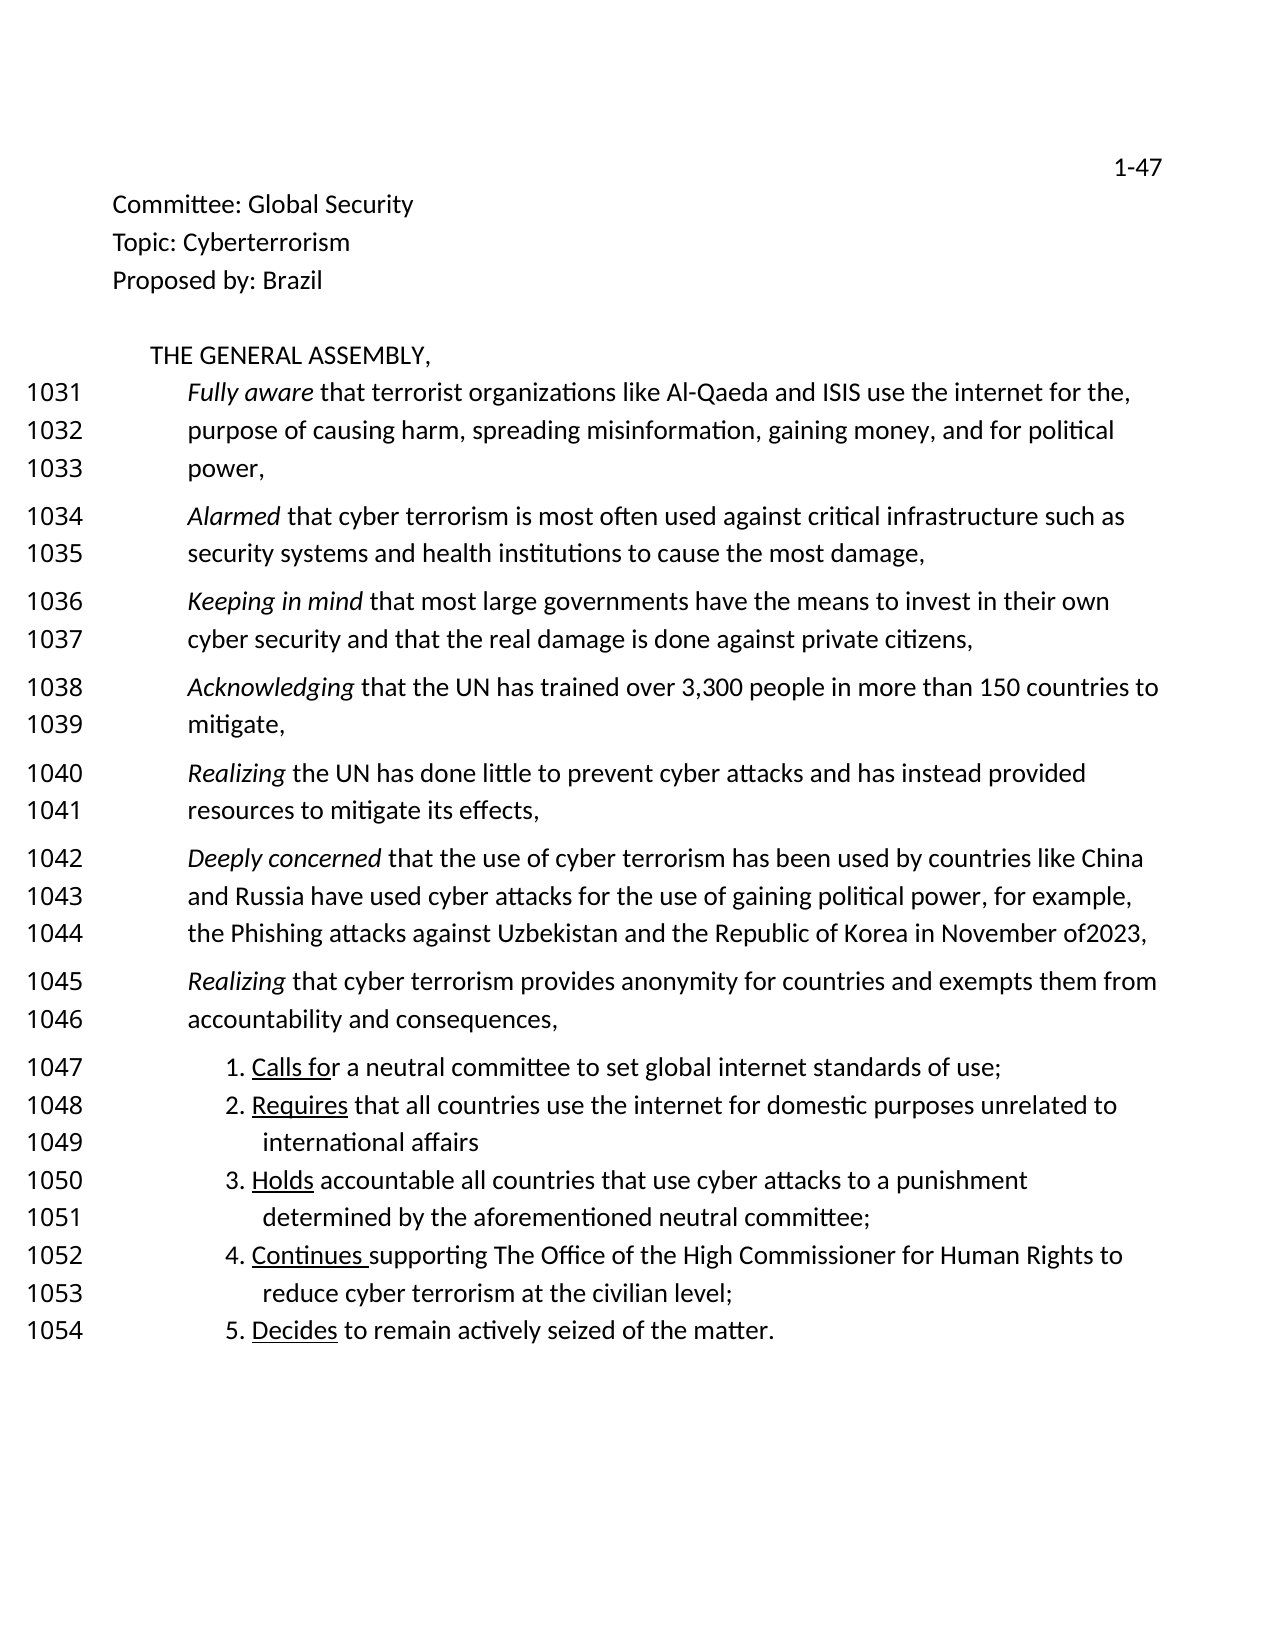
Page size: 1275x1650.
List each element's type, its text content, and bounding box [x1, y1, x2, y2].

text Acknowledging that the UN has trained over 3,300 people in more than 150 countries to mitigate, [187, 670, 1162, 741]
text 3. Holds accountable all countries that use cyber attacks to a punishment determined by the aforementioned neutral committee; [225, 1163, 1162, 1234]
text 5. Decides to remain actively seized of the matter. [225, 1313, 1162, 1346]
text Keeping in mind that most large governments have the means to invest in their own cyber security and that the real damage is done against private citizens, [187, 584, 1162, 655]
text Realizing the UN has done little to prevent cyber attacks and has instead provided resources to mitigate its effects, [187, 756, 1162, 826]
text Deeply concerned that the use of cyber terrorism has been used by countries like China and Russia have used cyber attacks for the use of gaining political power, for example, the Phishing attacks against Uzbekistan and the Republic of Korea in November of2023, [187, 841, 1162, 949]
text Proposed by: Brazil [112, 263, 1162, 296]
text Topic: Cyberterrorism [183, 225, 1162, 258]
text Committee: Global Security [112, 188, 1162, 221]
text 1-47 [112, 150, 1162, 183]
text Alarmed that cyber terrorism is most often used against critical infrastructure such as security systems and health institutions to cause the most damage, [187, 499, 1162, 569]
text 4. Continues supporting The Office of the High Commissioner for Human Rights to reduce cyber terrorism at the civilian level; [225, 1238, 1162, 1309]
text 2. Requires that all countries use the internet for domestic purposes unrelated to international affairs [225, 1088, 1162, 1158]
text Fully aware that terrorist organizations like Al-Qaeda and ISIS use the internet for the, purpose of causing harm, spreading misinformation, gaining money, and for political power, [187, 376, 1162, 484]
text Realizing that cyber terrorism provides anonymity for countries and exempts them from accountability and consequences, [187, 964, 1162, 1035]
text 1. Calls for a neutral committee to set global internet standards of use; [225, 1050, 1162, 1083]
text THE GENERAL ASSEMBLY, [150, 338, 1162, 371]
